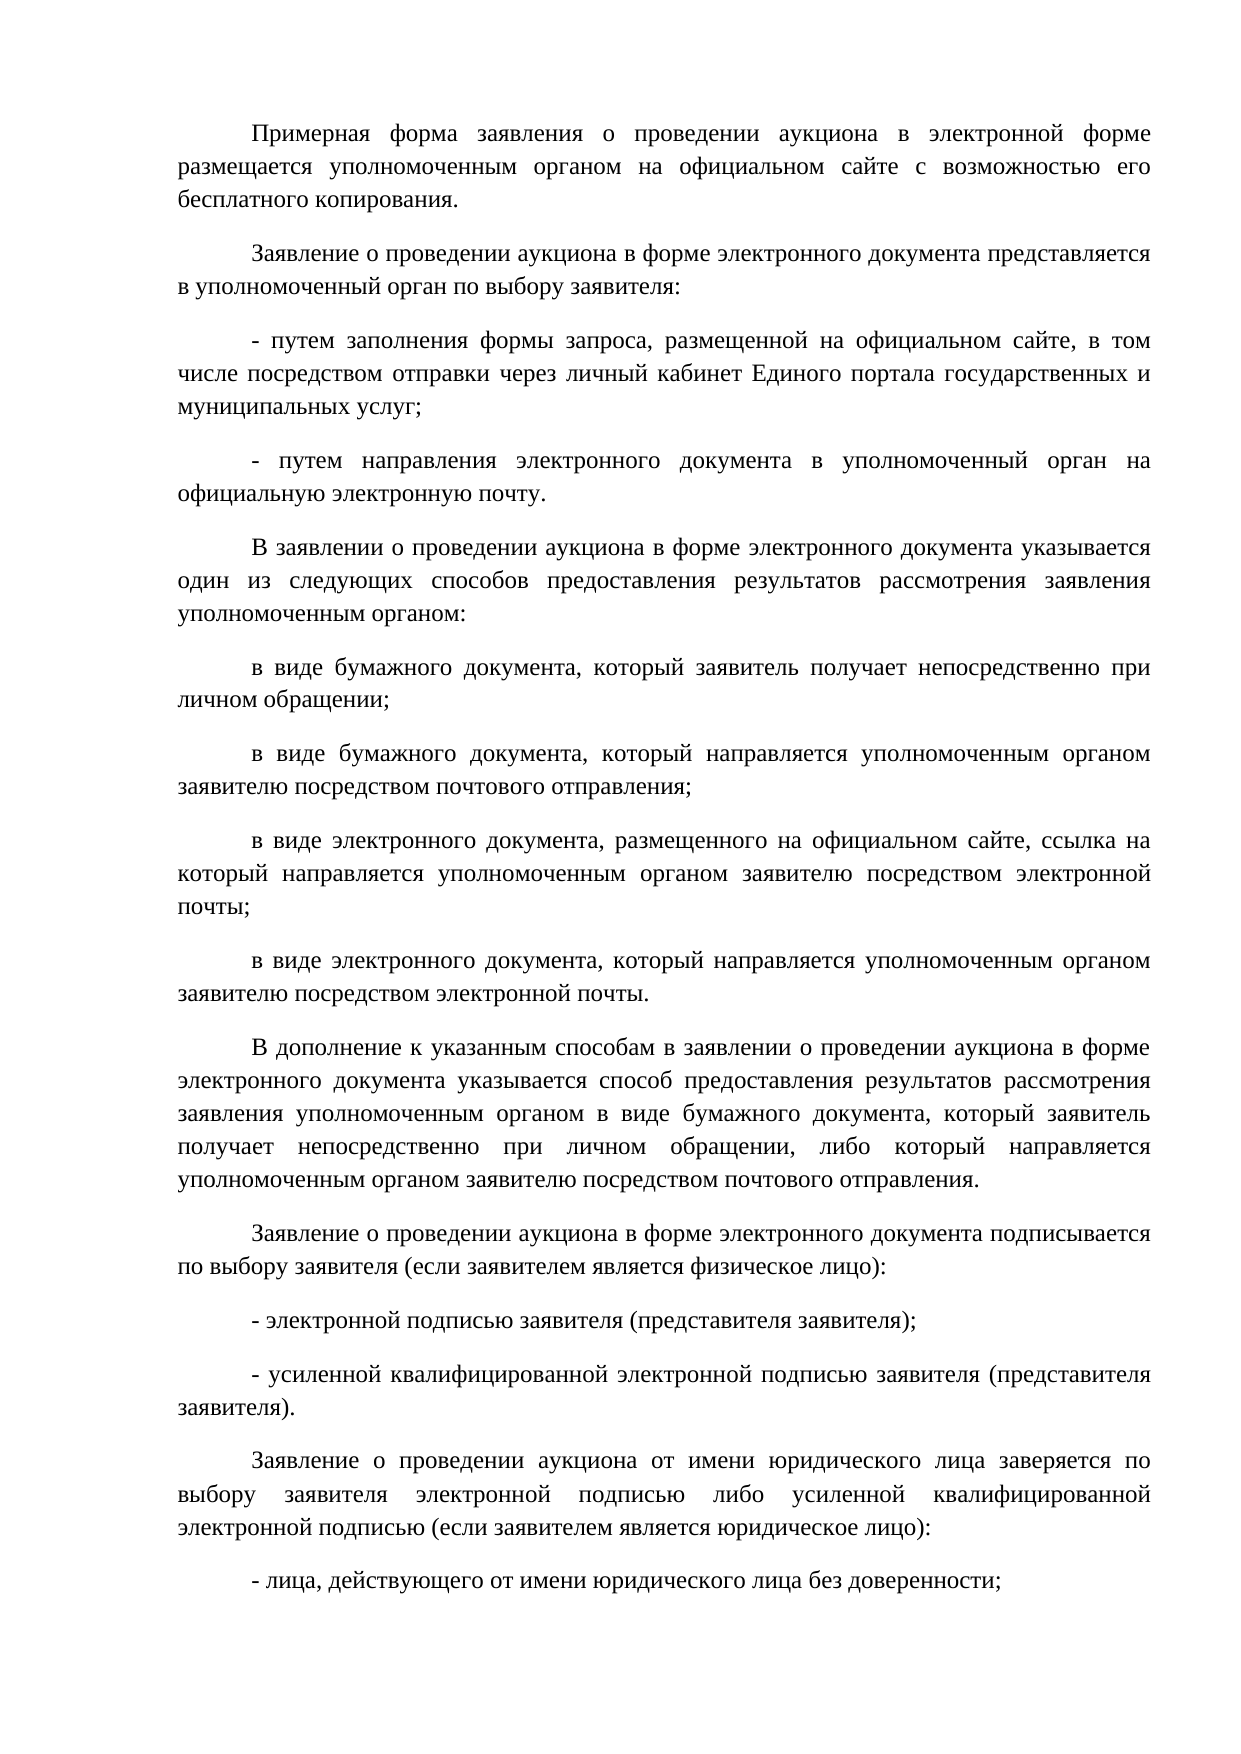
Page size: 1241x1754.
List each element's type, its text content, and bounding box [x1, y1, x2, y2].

text Заявление о проведении аукциона от имени юридического лица заверяется по выбору заявителя электронной подписью либо усиленной квалифицированной электронной подписью (если заявителем является юридическое лицо): [177, 1446, 1152, 1540]
text Примерная форма заявления о проведении аукциона в электронной форме размещается уполномоченным органом на официальном сайте с возможностью его бесплатного копирования. [177, 118, 1152, 213]
text в виде электронного документа, размещенного на официальном сайте, ссылка на который направляется уполномоченным органом заявителю посредством электронной почты; [177, 825, 1152, 920]
text в виде электронного документа, который направляется уполномоченным органом заявителю посредством электронной почты. [177, 945, 1152, 1007]
text - усиленной квалифицированной электронной подписью заявителя (представителя заявителя). [177, 1359, 1152, 1421]
text - лица, действующего от имени юридического лица без доверенности; [177, 1566, 1152, 1594]
text в виде бумажного документа, который направляется уполномоченным органом заявителю посредством почтового отправления; [177, 738, 1152, 800]
text Заявление о проведении аукциона в форме электронного документа подписывается по выбору заявителя (если заявителем является физическое лицо): [177, 1218, 1152, 1280]
text в виде бумажного документа, который заявитель получает непосредственно при личном обращении; [177, 652, 1152, 713]
text - электронной подписью заявителя (представителя заявителя); [177, 1305, 1152, 1334]
text - путем направления электронного документа в уполномоченный орган на официальную электронную почту. [177, 445, 1152, 507]
text В заявлении о проведении аукциона в форме электронного документа указывается один из следующих способов предоставления результатов рассмотрения заявления уполномоченным органом: [177, 532, 1152, 626]
text Заявление о проведении аукциона в форме электронного документа представляется в уполномоченный орган по выбору заявителя: [177, 238, 1152, 300]
text - путем заполнения формы запроса, размещенной на официальном сайте, в том числе посредством отправки через личный кабинет Единого портала государственных и муниципальных услуг; [177, 325, 1152, 420]
text В дополнение к указанным способам в заявлении о проведении аукциона в форме электронного документа указывается способ предоставления результатов рассмотрения заявления уполномоченным органом в виде бумажного документа, который заявитель получает непосредственно при личном обращении, либо который направляется уполномоченным органом заявителю посредством почтового отправления. [177, 1032, 1152, 1193]
